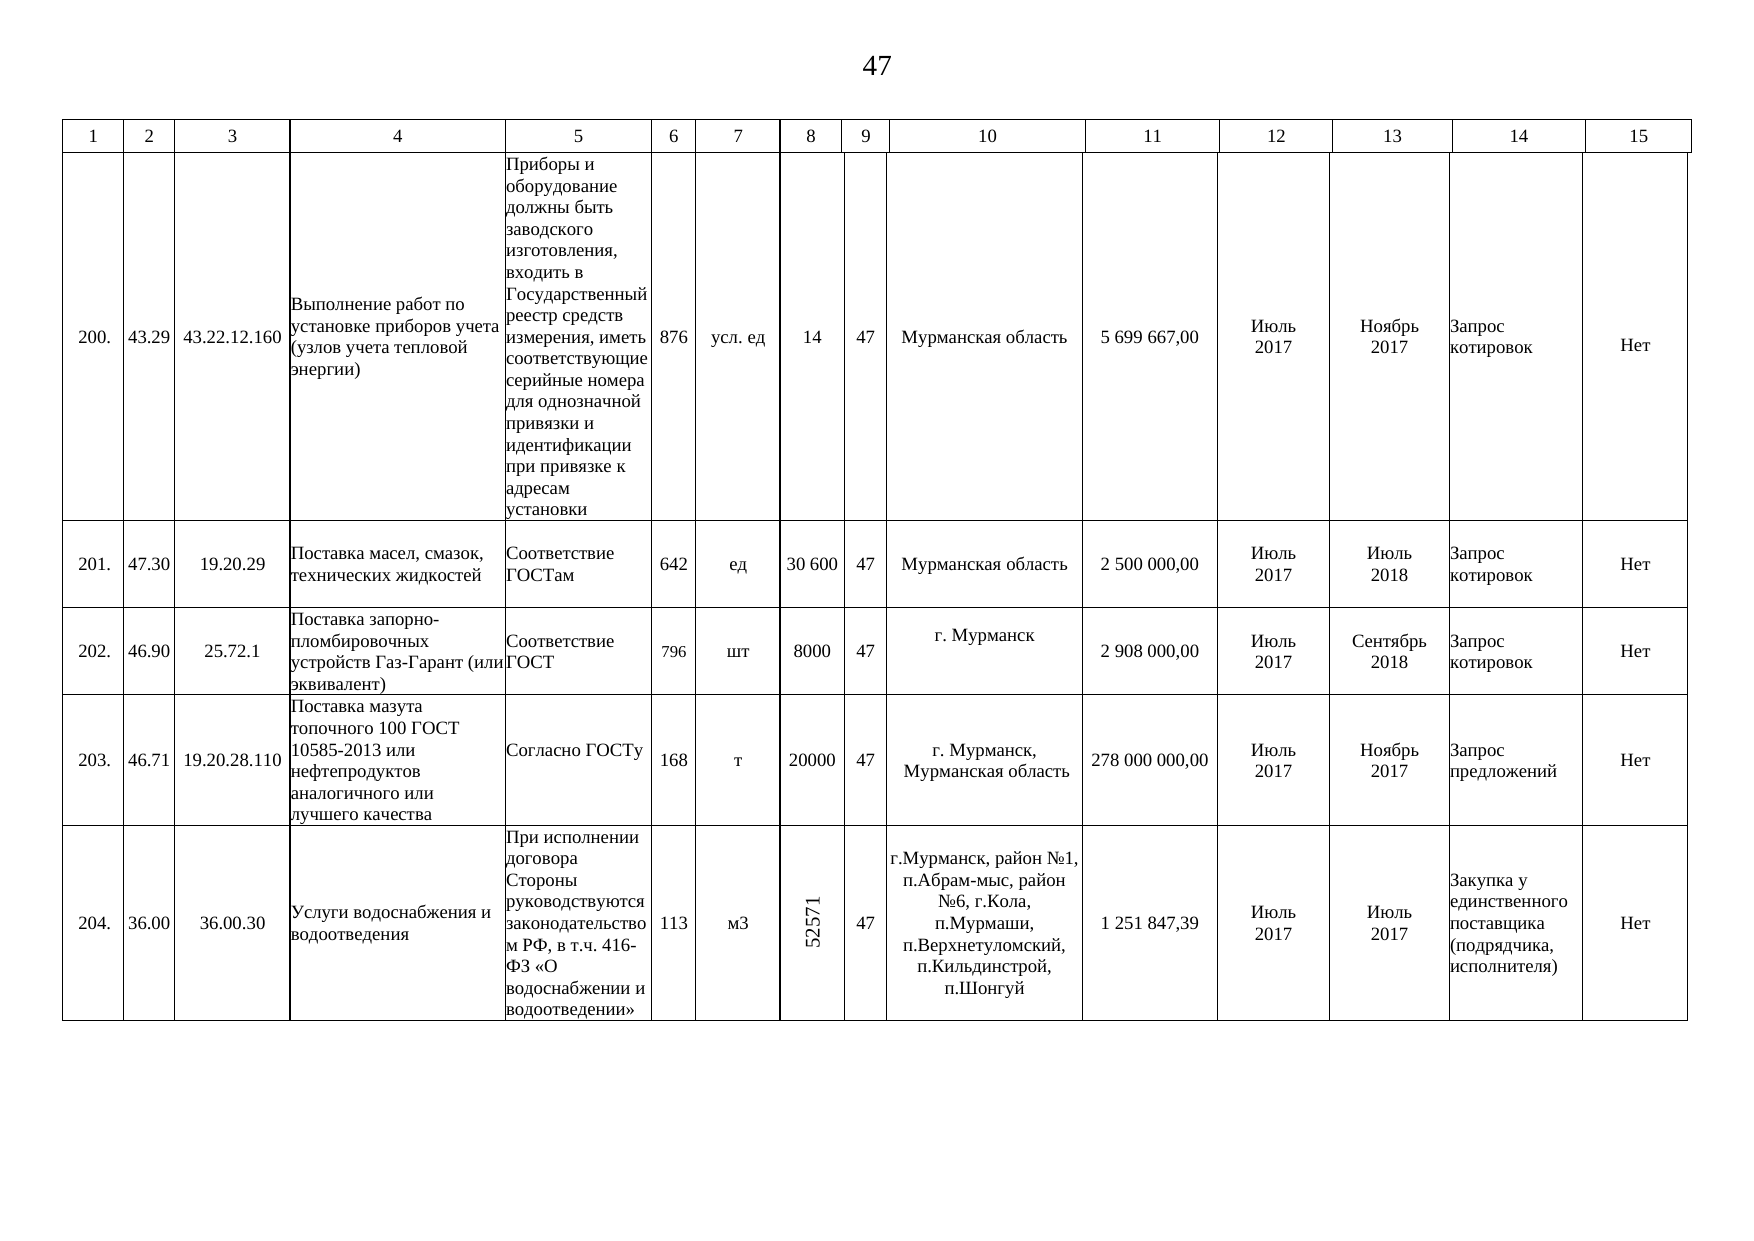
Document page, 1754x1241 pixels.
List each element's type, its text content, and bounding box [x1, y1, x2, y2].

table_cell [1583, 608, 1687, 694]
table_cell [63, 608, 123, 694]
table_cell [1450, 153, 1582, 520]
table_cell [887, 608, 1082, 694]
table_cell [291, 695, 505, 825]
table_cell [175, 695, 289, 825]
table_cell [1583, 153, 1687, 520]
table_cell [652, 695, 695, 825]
table_header 10 [890, 120, 1085, 152]
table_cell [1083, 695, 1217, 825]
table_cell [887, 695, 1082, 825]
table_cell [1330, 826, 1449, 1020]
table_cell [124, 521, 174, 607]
table_header 1 [63, 120, 123, 152]
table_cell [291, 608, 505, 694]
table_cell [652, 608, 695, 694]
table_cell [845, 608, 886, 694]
table_header 7 [696, 120, 779, 152]
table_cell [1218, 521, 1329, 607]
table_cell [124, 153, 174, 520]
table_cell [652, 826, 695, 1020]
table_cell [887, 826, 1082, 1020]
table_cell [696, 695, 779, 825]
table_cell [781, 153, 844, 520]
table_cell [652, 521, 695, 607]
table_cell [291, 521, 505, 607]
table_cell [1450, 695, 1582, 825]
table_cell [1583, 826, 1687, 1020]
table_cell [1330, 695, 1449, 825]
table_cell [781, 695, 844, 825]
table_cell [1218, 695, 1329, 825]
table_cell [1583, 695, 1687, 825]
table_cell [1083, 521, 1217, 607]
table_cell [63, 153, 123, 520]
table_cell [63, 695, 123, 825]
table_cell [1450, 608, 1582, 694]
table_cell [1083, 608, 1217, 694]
table_header 8 [781, 120, 841, 152]
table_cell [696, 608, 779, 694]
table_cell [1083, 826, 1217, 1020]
table_header 5 [506, 120, 651, 152]
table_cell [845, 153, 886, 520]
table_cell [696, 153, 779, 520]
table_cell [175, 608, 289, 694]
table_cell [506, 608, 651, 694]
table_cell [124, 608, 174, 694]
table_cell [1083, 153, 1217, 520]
table_header 6 [652, 120, 695, 152]
table_header 2 [124, 120, 174, 152]
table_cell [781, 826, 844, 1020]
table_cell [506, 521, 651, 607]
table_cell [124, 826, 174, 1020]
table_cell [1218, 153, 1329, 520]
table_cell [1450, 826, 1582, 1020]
table_header 13 [1333, 120, 1452, 152]
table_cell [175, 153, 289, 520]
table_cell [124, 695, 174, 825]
table_header 11 [1086, 120, 1219, 152]
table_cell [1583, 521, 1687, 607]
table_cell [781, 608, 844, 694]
table_header 4 [291, 120, 505, 152]
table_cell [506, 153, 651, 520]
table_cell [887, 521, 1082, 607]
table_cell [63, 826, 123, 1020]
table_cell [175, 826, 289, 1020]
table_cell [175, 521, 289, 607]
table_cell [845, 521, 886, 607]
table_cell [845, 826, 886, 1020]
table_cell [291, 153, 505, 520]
table_header 3 [175, 120, 289, 152]
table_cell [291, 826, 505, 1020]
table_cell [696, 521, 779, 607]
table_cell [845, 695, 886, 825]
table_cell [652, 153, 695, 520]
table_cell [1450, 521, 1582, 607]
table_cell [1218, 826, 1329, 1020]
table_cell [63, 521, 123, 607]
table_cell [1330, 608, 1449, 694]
table_header 12 [1220, 120, 1332, 152]
table_header 15 [1586, 120, 1691, 152]
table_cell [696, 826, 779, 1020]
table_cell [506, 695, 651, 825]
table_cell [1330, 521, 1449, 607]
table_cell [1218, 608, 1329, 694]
table_header 14 [1453, 120, 1585, 152]
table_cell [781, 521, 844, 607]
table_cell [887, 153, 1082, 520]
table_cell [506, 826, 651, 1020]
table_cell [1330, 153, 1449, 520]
table_header 9 [842, 120, 889, 152]
